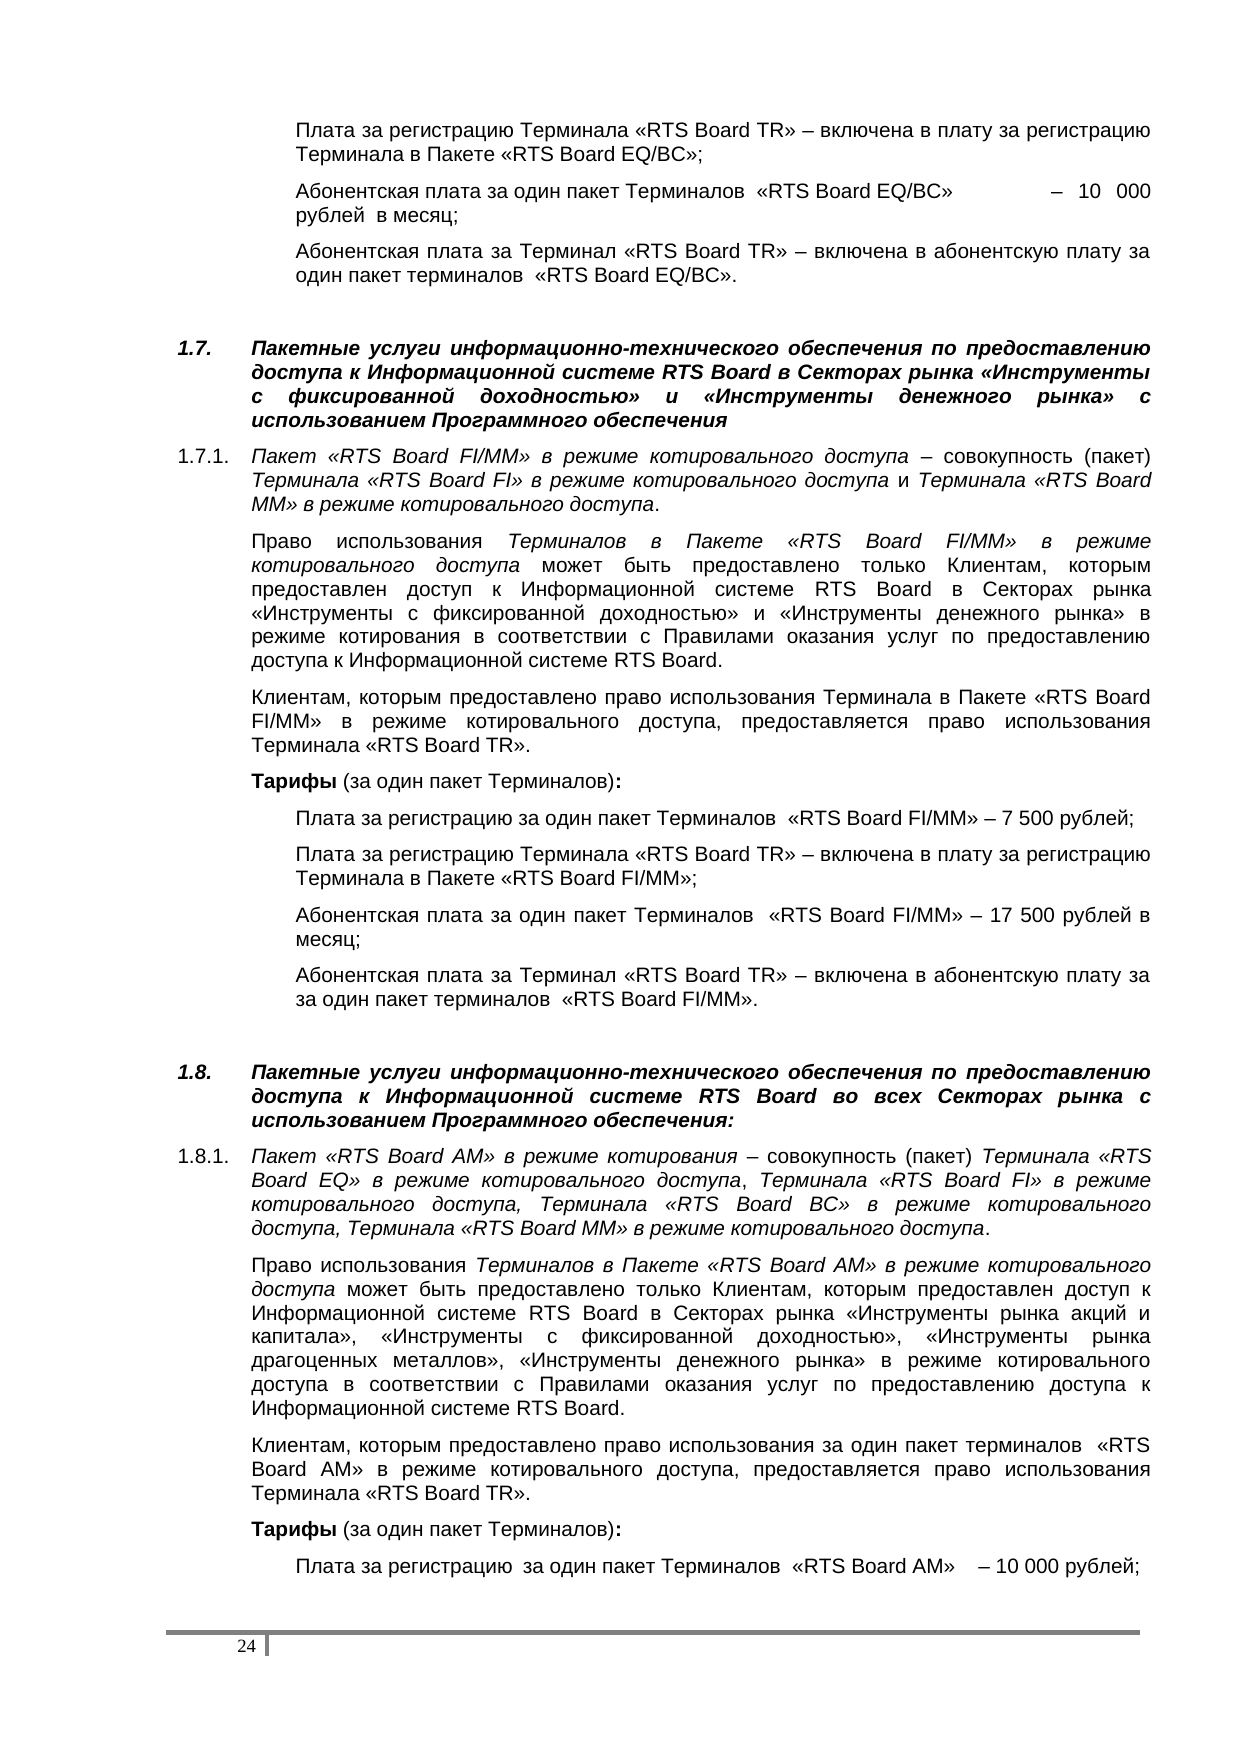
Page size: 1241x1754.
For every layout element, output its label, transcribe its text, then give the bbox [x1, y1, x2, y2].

text Плата за регистрацию за один пакет Терминалов «RTS Board AM» – 10 000 рублей; [44, 1553, 1152, 1577]
text Право использования Терминалов в Пакете «RTS Board FI/MM» в режиме котировального доступа может быть предоставлено только Клиентам, которым предоставлен доступ к Информационной системе RTS Board в Секторах рынка «Инструменты с фиксированной доходностью» и «Инструменты денежного рынка» в режиме котирования в соответствии с Правилами оказания услуг по предоставлению доступа к Информационной системе RTS Board. [207, 528, 1152, 672]
text Абонентская плата за один пакет Терминалов «RTS Board FI/MM» – 17 500 рублей в месяц; [44, 902, 1152, 950]
text Право использования Терминалов в Пакете «RTS Board AM» в режиме котировального доступа может быть предоставлено только Клиентам, которым предоставлен доступ к Информационной системе RTS Board в Секторах рынка «Инструменты рынка акций и капитала», «Инструменты с фиксированной доходностью», «Инструменты рынка драгоценных металлов», «Инструменты денежного рынка» в режиме котировального доступа в соответствии с Правилами оказания услуг по предоставлению доступа к Информационной системе RTS Board. [207, 1252, 1152, 1420]
text Абонентская плата за Терминал «RTS Board TR» – включена в абонентскую плату за один пакет терминалов «RTS Board EQ/BC». [44, 239, 1152, 287]
text Плата за регистрацию Терминала «RTS Board TR» – включена в плату за регистрацию Терминала в Пакете «RTS Board FI/MM»; [44, 842, 1152, 890]
text Клиентам, которым предоставлено право использования за один пакет терминалов «RTS Board AM» в режиме котировального доступа, предоставляется право использования Терминала «RTS Board TR». [207, 1433, 1152, 1504]
text Тарифы (за один пакет Терминалов): [251, 769, 1152, 793]
text 1.7. Пакетные услуги информационно-технического обеспечения по предоставлению доступа к Информационной системе RTS Board в Секторах рынка «Инструменты с фиксированной доходностью» и «Инструменты денежного рынка» с использованием Программного обеспечения [177, 336, 1152, 432]
text Клиентам, которым предоставлено право использования Терминала в Пакете «RTS Board FI/MM» в режиме котировального доступа, предоставляется право использования Терминала «RTS Board TR». [207, 685, 1152, 757]
text Плата за регистрацию Терминала «RTS Board TR» – включена в плату за регистрацию Терминала в Пакете «RTS Board EQ/BC»; [44, 118, 1152, 166]
text 1.8. Пакетные услуги информационно-технического обеспечения по предоставлению доступа к Информационной системе RTS Board во всех Секторах рынка с использованием Программного обеспечения: [177, 1060, 1152, 1132]
text 1.8.1. Пакет «RTS Board АМ» в режиме котирования – совокупность (пакет) Терминала «RTS Board EQ» в режиме котировального доступа, Терминала «RTS Board FI» в режиме котировального доступа, Терминала «RTS Board BC» в режиме котировального доступа, Терминала «RTS Board MM» в режиме котировального доступа. [177, 1144, 1152, 1240]
text 1.7.1. Пакет «RTS Board FI/MM» в режиме котировального доступа – совокупность (пакет) Терминала «RTS Board FI» в режиме котировального доступа и Терминала «RTS Board MM» в режиме котировального доступа. [177, 444, 1152, 516]
text Абонентская плата за один пакет Терминалов «RTS Board EQ/BC» – 10 000 рублей в месяц; [44, 178, 1152, 226]
text Тарифы (за один пакет Терминалов): [251, 1517, 1152, 1541]
text Плата за регистрацию за один пакет Терминалов «RTS Board FI/MM» – 7 500 рублей; [44, 806, 1152, 829]
text Абонентская плата за Терминал «RTS Board TR» – включена в абонентскую плату за за один пакет терминалов «RTS Board FI/MM». [44, 963, 1152, 1011]
